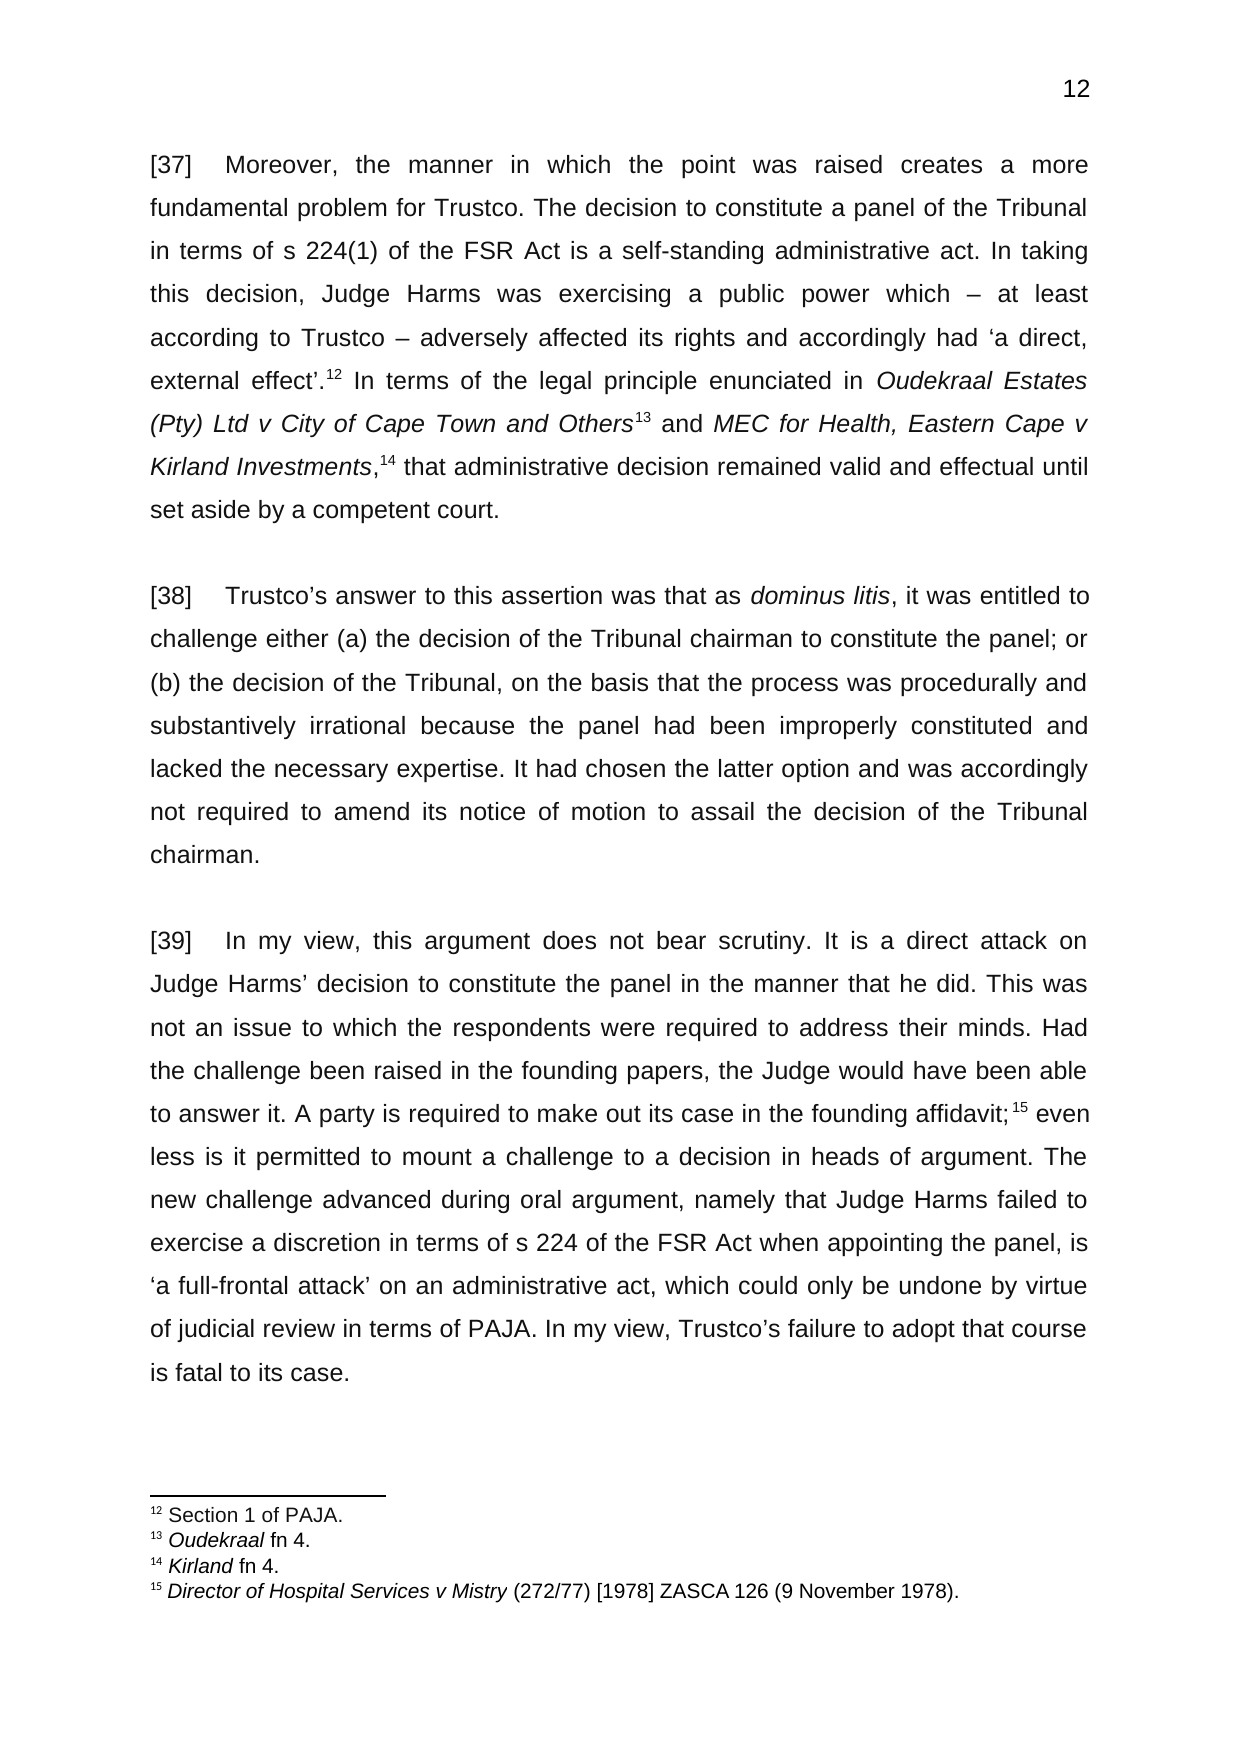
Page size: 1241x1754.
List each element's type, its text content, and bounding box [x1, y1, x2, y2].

text [38] Trustco’s answer to this assertion was that as dominus litis, it was entitled to challenge either (a) the decision of the Tribunal chairman to constitute the panel; or (b) the decision of the Tribunal, on the basis that the process was procedurally and substantively irrational because the panel had been improperly constituted and lacked the necessary expertise. It had chosen the latter option and was accordingly not required to amend its notice of motion to assail the decision of the Tribunal chairman. [150, 581, 1090, 869]
text [39] In my view, this argument does not bear scrutiny. It is a direct attack on Judge Harms’ decision to constitute the panel in the manner that he did. This was not an issue to which the respondents were required to address their minds. Had the challenge been raised in the founding papers, the Judge would have been able to answer it. A party is required to make out its case in the founding affidavit; even less is it permitted to mount a challenge to a decision in heads of argument. The new challenge advanced during oral argument, namely that Judge Harms failed to exercise a discretion in terms of s 224 of the FSR Act when appointing the panel, is ‘a full-frontal attack’ on an administrative act, which could only be undone by virtue of judicial review in terms of PAJA. In my view, Trustco’s failure to adopt that course is fatal to its case. [150, 926, 1090, 1386]
text [37] Moreover, the manner in which the point was raised creates a more fundamental problem for Trustco. The decision to constitute a panel of the Tribunal in terms of s 224(1) of the FSR Act is a self-standing administrative act. In taking this decision, Judge Harms was exercising a public power which – at least according to Trustco – adversely affected its rights and accordingly had ‘a direct, external effect’. In terms of the legal principle enunciated in Oudekraal Estates (Pty) Ltd v City of Cape Town and Others and MEC for Health, Eastern Cape v Kirland Investments, that administrative decision remained valid and effectual until set aside by a competent court. [150, 150, 1090, 524]
